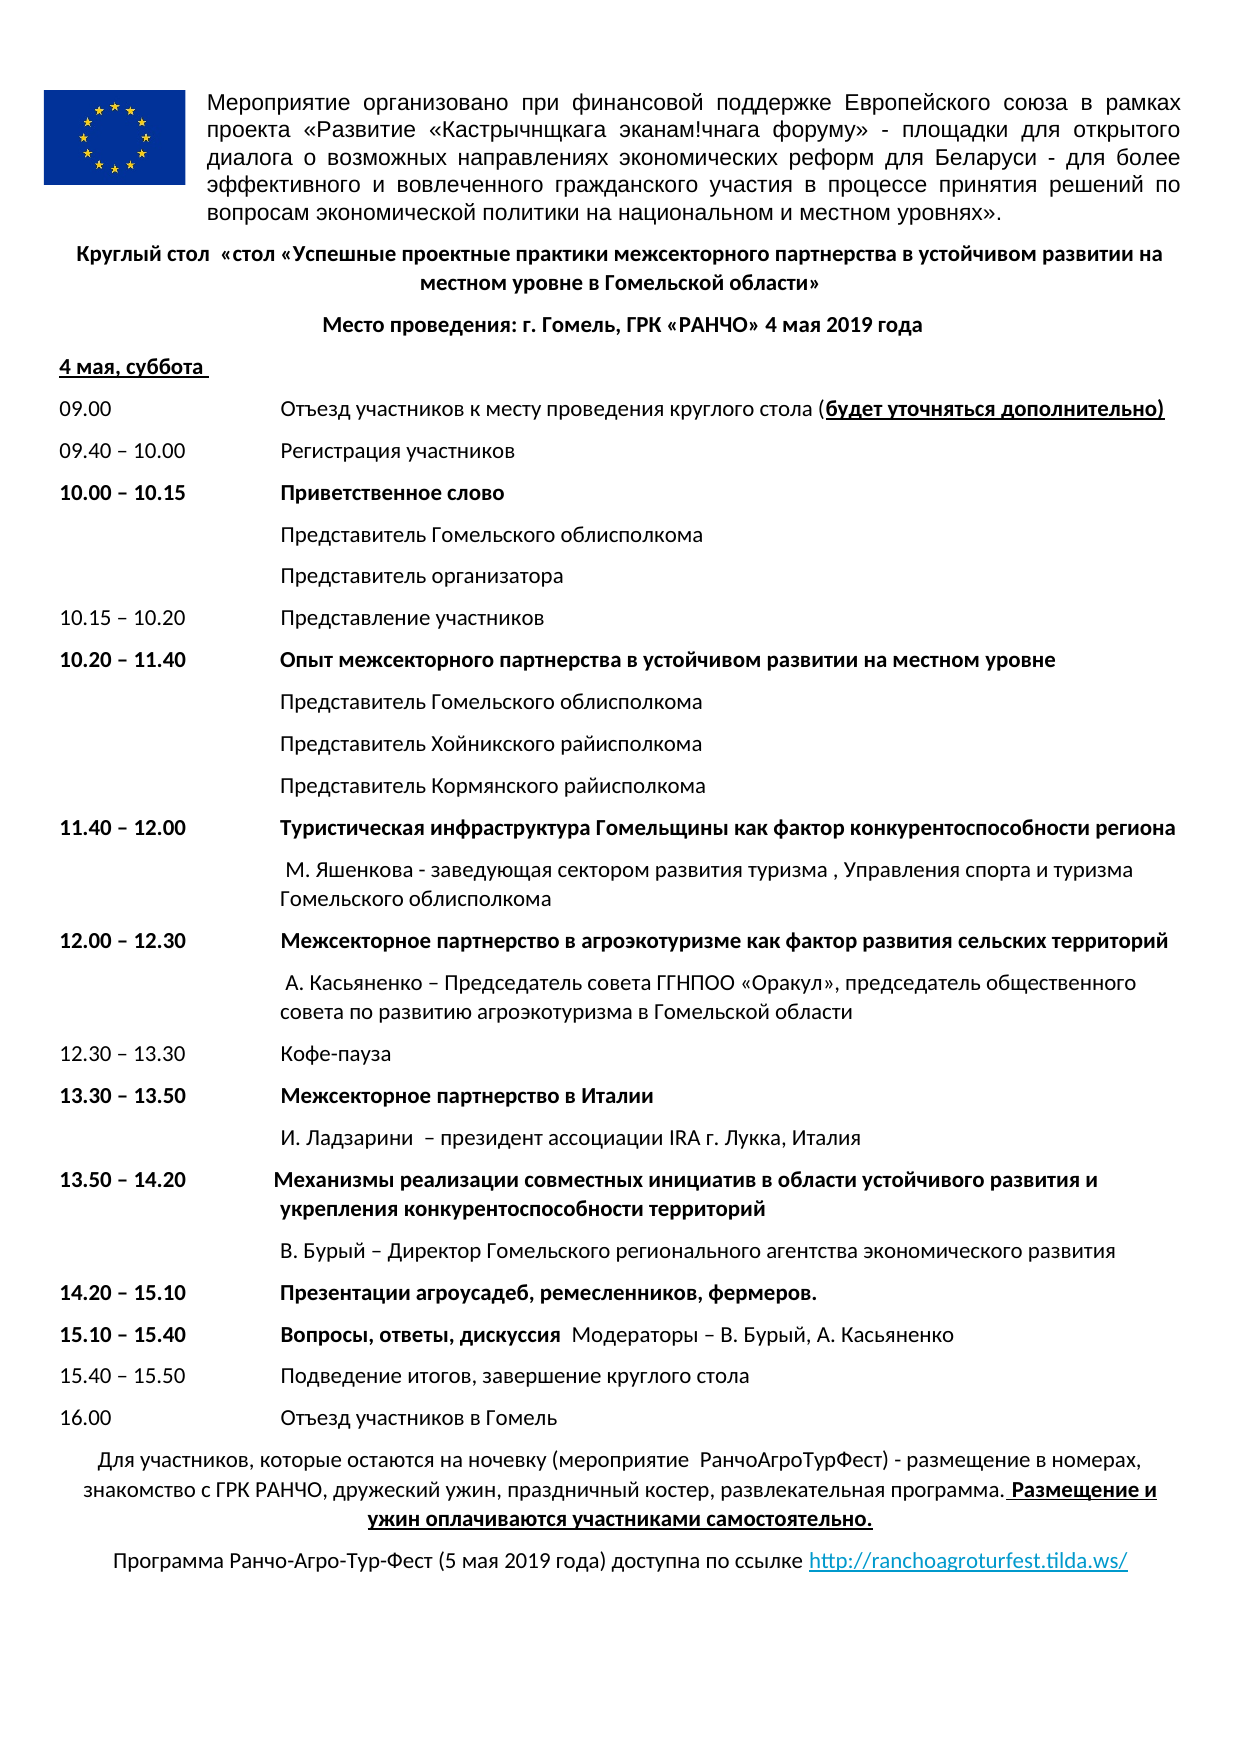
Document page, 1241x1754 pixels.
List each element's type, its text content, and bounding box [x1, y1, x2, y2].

text Представитель организатора [59, 562, 1181, 590]
text 16.00 Отъезд участников в Гомель [59, 1403, 1181, 1432]
text 15.40 – 15.50 Подведение итогов, завершение круглого стола [59, 1362, 1181, 1390]
text 12.00 – 12.30 Межсекторное партнерство в агроэкотуризме как фактор развития сельских территорий [59, 926, 1181, 954]
text 10.20 – 11.40 Опыт межсекторного партнерства в устойчивом развитии на местном уровне [59, 645, 1181, 673]
text Для участников, которые остаются на ночевку (мероприятие РанчоАгроТурФест) - размещение в номерах, знакомство с ГРК РАНЧО, дружеский ужин, праздничный костер, развлекательная программа. Размещение и ужин оплачиваются участниками самостоятельно. [59, 1445, 1181, 1532]
text Мероприятие организовано при финансовой поддержке Европейского союза в рамках проекта «Развитие «Кастрычнщкага эканам!чнага форуму» - площадки для открытого диалога о возможных направлениях экономических реформ для Беларуси - для более эффективного и вовлеченного гражданского участия в процессе принятия решений по вопросам экономической политики на национальном и местном уровнях». [207, 89, 1181, 225]
text Представитель Гомельского облисполкома [59, 520, 1181, 548]
text 13.30 – 13.50 Межсекторное партнерство в Италии [59, 1081, 1181, 1109]
text 10.15 – 10.20 Представление участников [59, 603, 1181, 632]
text Представитель Гомельского облисполкома [280, 687, 1181, 715]
text М. Яшенкова - заведующая сектором развития туризма , Управления спорта и туризма Гомельского облисполкома [280, 855, 1181, 912]
text Место проведения: г. Гомель, ГРК «РАНЧО» 4 мая 2019 года [59, 310, 1181, 338]
text 10.00 – 10.15 Приветственное слово [59, 478, 1181, 506]
text 13.50 – 14.20 Механизмы реализации совместных инициатив в области устойчивого развития и укрепления конкурентоспособности территорий [59, 1165, 1181, 1222]
text 09.40 – 10.00 Регистрация участников [59, 436, 1181, 464]
text 14.20 – 15.10 Презентации агроусадеб, ремесленников, фермеров. [59, 1278, 1181, 1306]
text Представитель Кормянского райисполкома [280, 771, 1181, 799]
text Круглый стол «стол «Успешные проектные практики межсекторного партнерства в устойчивом развитии на местном уровне в Гомельской области» [59, 239, 1181, 297]
text 12.30 – 13.30 Кофе-пауза [59, 1039, 1181, 1067]
text А. Касьяненко – Председатель совета ГГНПОО «Оракул», председатель общественного совета по развитию агроэкотуризма в Гомельской области [280, 968, 1181, 1025]
text 15.10 – 15.40 Вопросы, ответы, дискуссия Модераторы – В. Бурый, А. Касьяненко [59, 1320, 1181, 1348]
text 4 мая, суббота [59, 352, 1181, 380]
text 11.40 – 12.00 Туристическая инфраструктура Гомельщины как фактор конкурентоспособности региона [59, 813, 1181, 841]
text В. Бурый – Директор Гомельского регионального агентства экономического развития [280, 1236, 1181, 1264]
text И. Ладзарини – президент ассоциации IRA г. Лукка, Италия [59, 1123, 1181, 1151]
text Программа Ранчо-Агро-Тур-Фест (5 мая 2019 года) доступна по ссылке http://ranchoagroturfest.tilda.ws/ [59, 1546, 1181, 1574]
text Представитель Хойникского райисполкома [280, 729, 1181, 757]
picture [43, 90, 186, 185]
text 09.00 Отъезд участников к месту проведения круглого стола (будет уточняться дополнительно) [59, 394, 1181, 422]
